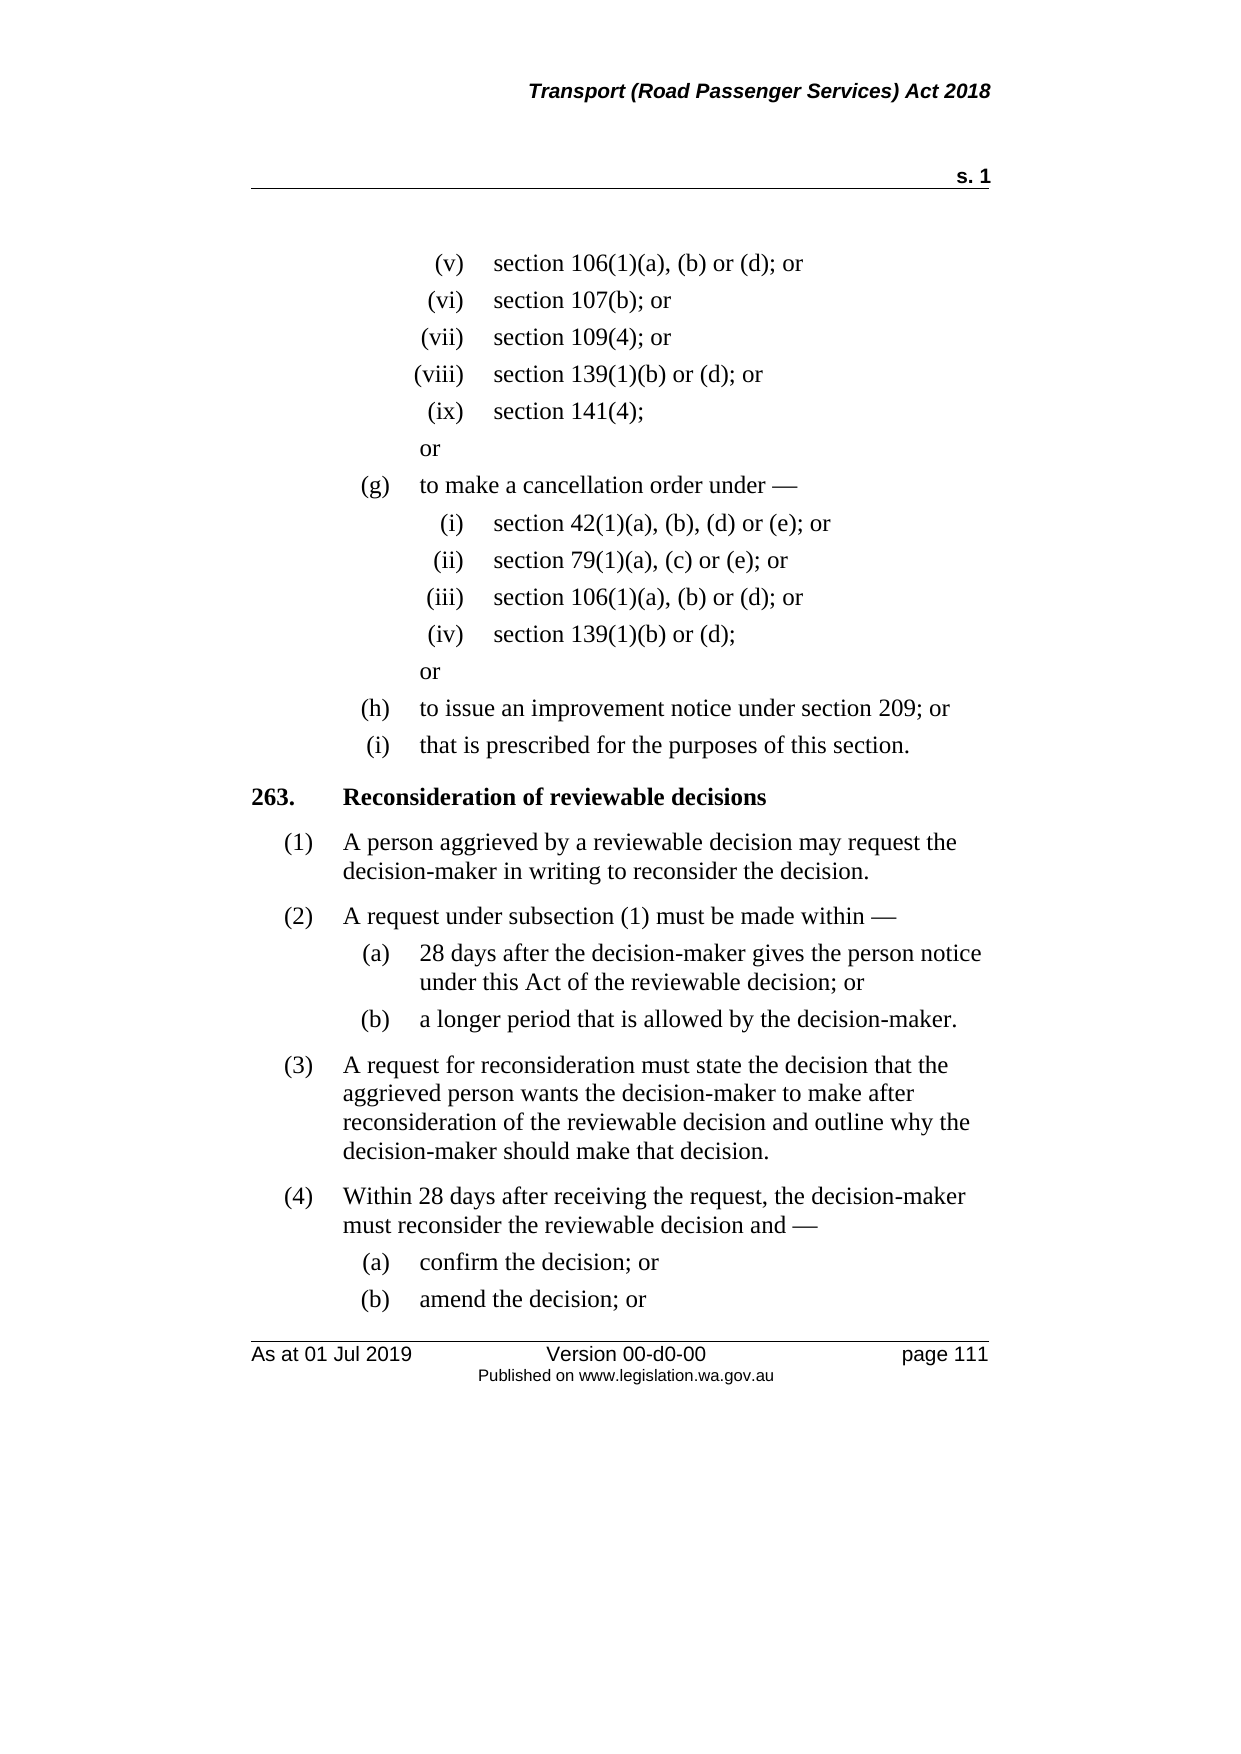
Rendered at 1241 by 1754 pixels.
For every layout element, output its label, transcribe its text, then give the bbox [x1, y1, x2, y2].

text (3) A request for reconsideration must state the decision that the aggrieved person wants the decision-maker to make after reconsideration of the reviewable decision and outline why the decision-maker should make that decision. [251, 1050, 989, 1165]
subtitle 263. Reconsideration of reviewable decisions [251, 782, 989, 811]
text (vii) section 109(4); or [251, 322, 989, 351]
text or [251, 656, 989, 685]
text (a) 28 days after the decision-maker gives the person notice under this Act of the reviewable decision; or [251, 938, 989, 996]
text (b) a longer period that is allowed by the decision-maker. [251, 1004, 989, 1033]
text (1) A person aggrieved by a reviewable decision may request the decision-maker in writing to reconsider the decision. [251, 827, 989, 885]
text (i) that is prescribed for the purposes of this section. [251, 730, 989, 759]
text (ii) section 79(1)(a), (c) or (e); or [251, 545, 989, 573]
text (2) A request under subsection (1) must be made within — [251, 901, 989, 930]
text (ix) section 141(4); [251, 396, 989, 425]
text (i) section 42(1)(a), (b), (d) or (e); or [251, 508, 989, 536]
text or [251, 433, 989, 462]
text (4) Within 28 days after receiving the request, the decision-maker must reconsider the reviewable decision and — [251, 1181, 989, 1239]
text (a) confirm the decision; or [251, 1247, 989, 1276]
text (vi) section 107(b); or [251, 285, 989, 314]
text (iii) section 106(1)(a), (b) or (d); or [251, 582, 989, 611]
text (iv) section 139(1)(b) or (d); [251, 619, 989, 648]
text (viii) section 139(1)(b) or (d); or [251, 359, 989, 388]
text (v) section 106(1)(a), (b) or (d); or [251, 248, 989, 277]
text (h) to issue an improvement notice under section 209; or [251, 693, 989, 722]
text (g) to make a cancellation order under — [251, 471, 989, 499]
text (b) amend the decision; or [251, 1284, 989, 1313]
